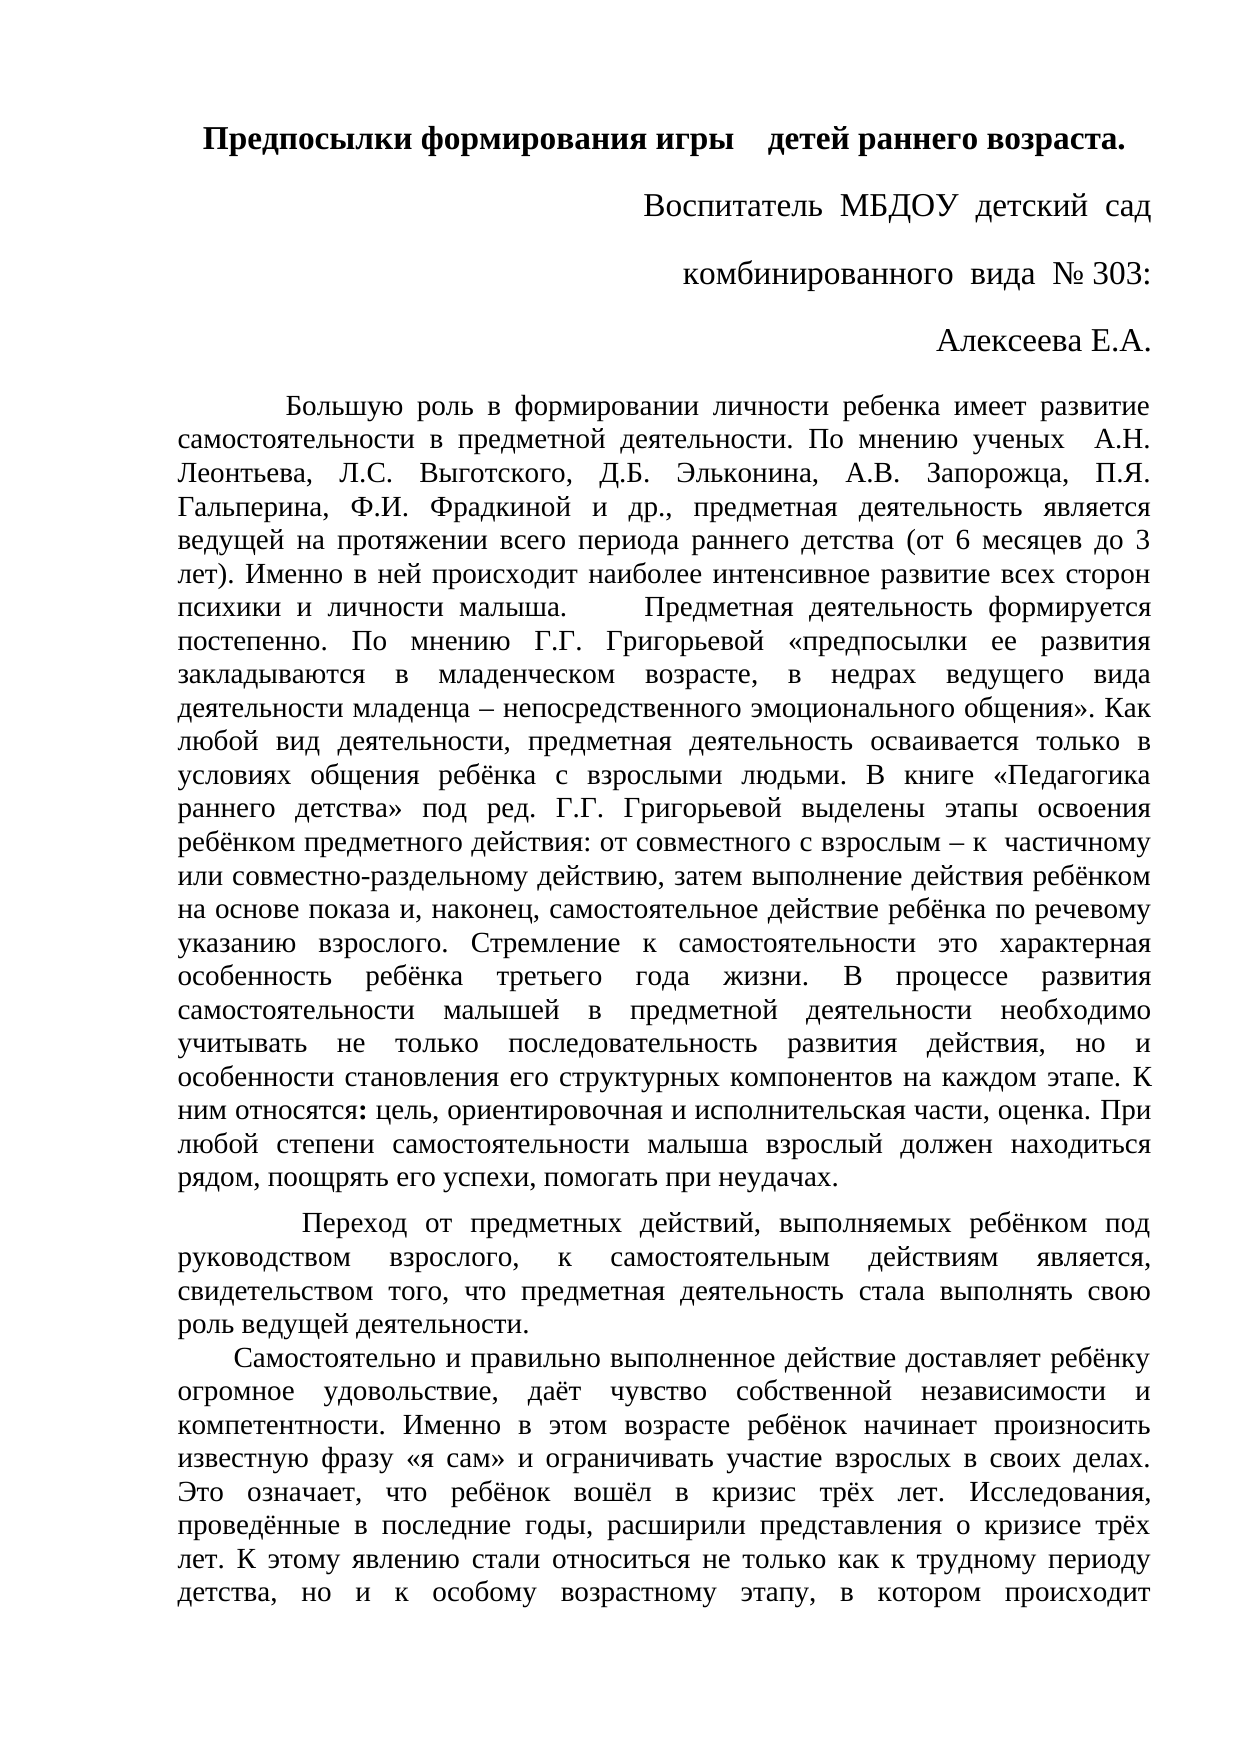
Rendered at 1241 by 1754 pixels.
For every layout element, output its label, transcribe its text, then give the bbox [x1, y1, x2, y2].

text Переход от предметных действий, выполняемых ребёнком под руководством взрослого, к самостоятельным действиям является, свидетельством того, что предметная деятельность стала выполнять свою роль ведущей деятельности. [177, 1206, 1152, 1340]
text Воспитатель МБДОУ детский сад [177, 186, 1152, 224]
text Алексеева Е.А. [177, 321, 1152, 359]
text комбинированного вида № 303: [177, 253, 1152, 291]
text Большую роль в формировании личности ребенка имеет развитие самостоятельности в предметной деятельности. По мнению ученых А.Н. Леонтьева, Л.С. Выготского, Д.Б. Эльконина, А.В. Запорожца, П.Я. Гальперина, Ф.И. Фрадкиной и др., предметная деятельность является ведущей на протяжении всего периода раннего детства (от 6 месяцев до 3 лет). Именно в ней происходит наиболее интенсивное развитие всех сторон психики и личности малыша. Предметная деятельность формируется постепенно. По мнению Г.Г. Григорьевой «предпосылки ее развития закладываются в младенческом возрасте, в недрах ведущего вида деятельности младенца – непосредственного эмоционального общения». Как любой вид деятельности, предметная деятельность осваивается только в условиях общения ребёнка с взрослыми людьми. В книге «Педагогика раннего детства» под ред. Г.Г. Григорьевой выделены этапы освоения ребёнком предметного действия: от совместного с взрослым – к частичному или совместно-раздельному действию, затем выполнение действия ребёнком на основе показа и, наконец, самостоятельное действие ребёнка по речевому указанию взрослого. Стремление к самостоятельности это характерная особенность ребёнка третьего года жизни. В процессе развития самостоятельности малышей в предметной деятельности необходимо учитывать не только последовательность развития действия, но и особенности становления его структурных компонентов на каждом этапе. К ним относятся: цель, ориентировочная и исполнительская части, оценка. При любой степени самостоятельности малыша взрослый должен находиться рядом, поощрять его успехи, помогать при неудачах. [177, 388, 1152, 1193]
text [177, 1340, 1152, 1608]
text Предпосылки формирования игры детей раннего возраста. [177, 118, 1152, 156]
